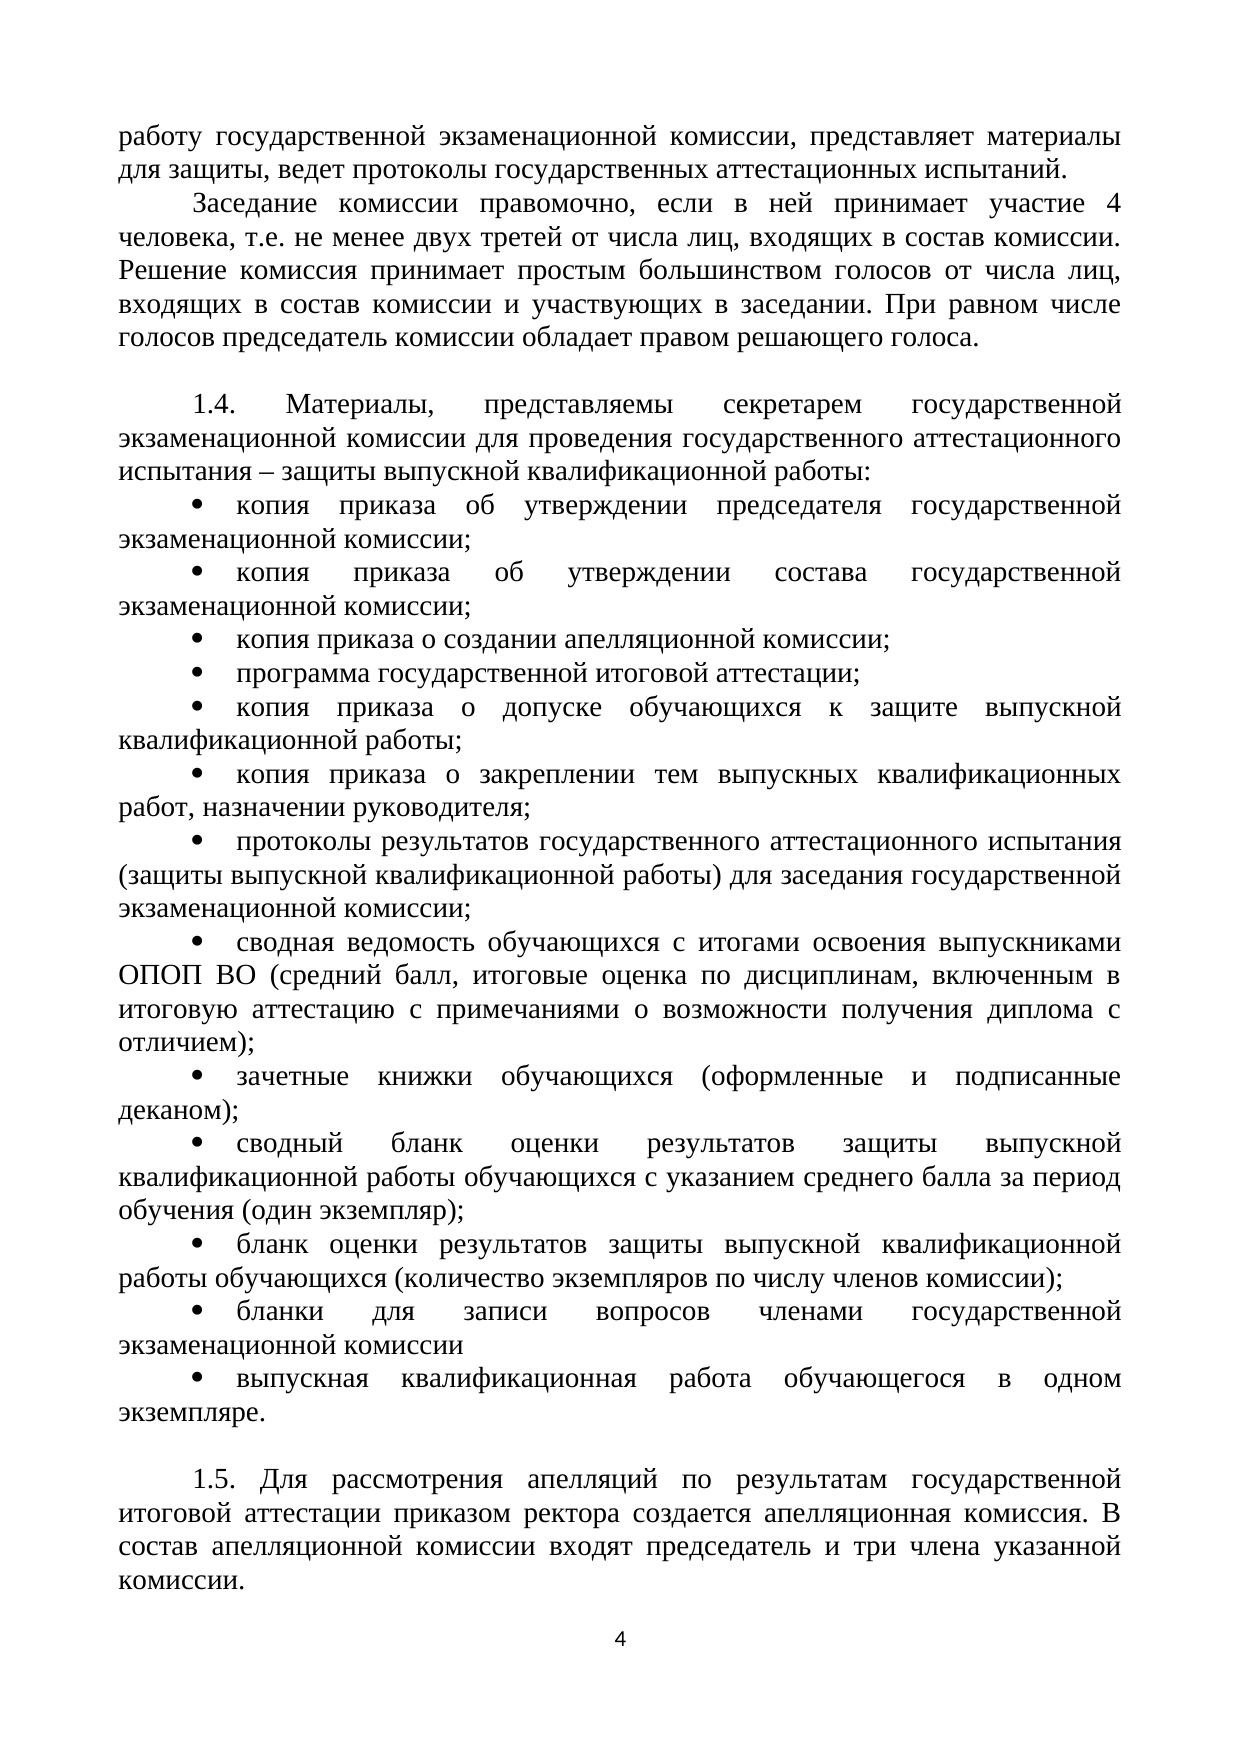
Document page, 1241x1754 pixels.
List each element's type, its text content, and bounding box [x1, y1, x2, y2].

list копия приказа о создании апелляционной комиссии; [118, 621, 1122, 655]
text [118, 118, 1122, 185]
list бланк оценки результатов защиты выпускной квалификационной работы обучающихся (количество экземпляров по числу членов комиссии); [118, 1226, 1122, 1293]
text Заседание комиссии правомочно, если в ней принимает участие 4 человека, т.е. не менее двух третей от числа лиц, входящих в состав комиссии. Решение комиссия принимает простым большинством голосов от числа лиц, входящих в состав комиссии и участвующих в заседании. При равном числе голосов председатель комиссии обладает правом решающего голоса. [118, 185, 1122, 353]
list зачетные книжки обучающихся (оформленные и подписанные деканом); [118, 1058, 1122, 1125]
list копия приказа об утверждении председателя государственной экзаменационной комиссии; [118, 487, 1122, 554]
list бланки для записи вопросов членами государственной экзаменационной комиссии [118, 1293, 1122, 1360]
text 1.4. Материалы, представляемы секретарем государственной экзаменационной комиссии для проведения государственного аттестационного испытания – защиты выпускной квалификационной работы: [118, 386, 1122, 487]
list выпускная квалификационная работа обучающегося в одном экземпляре. [118, 1360, 1122, 1428]
list программа государственной итоговой аттестации; [118, 655, 1122, 689]
list копия приказа об утверждении состава государственной экзаменационной комиссии; [118, 554, 1122, 621]
list копия приказа о допуске обучающихся к защите выпускной квалификационной работы; [118, 689, 1122, 756]
list протоколы результатов государственного аттестационного испытания (защиты выпускной квалификационной работы) для заседания государственной экзаменационной комиссии; [118, 823, 1122, 924]
list копия приказа о закреплении тем выпускных квалификационных работ, назначении руководителя; [118, 756, 1122, 823]
list сводная ведомость обучающихся с итогами освоения выпускниками ОПОП ВО (средний балл, итоговые оценка по дисциплинам, включенным в итоговую аттестацию с примечаниями о возможности получения диплома с отличием); [118, 924, 1122, 1058]
text 1.5. Для рассмотрения апелляций по результатам государственной итоговой аттестации приказом ректора создается апелляционная комиссия. В состав апелляционной комиссии входят председатель и три члена указанной комиссии. [118, 1461, 1122, 1595]
list сводный бланк оценки результатов защиты выпускной квалификационной работы обучающихся с указанием среднего балла за период обучения (один экземпляр); [118, 1125, 1122, 1226]
